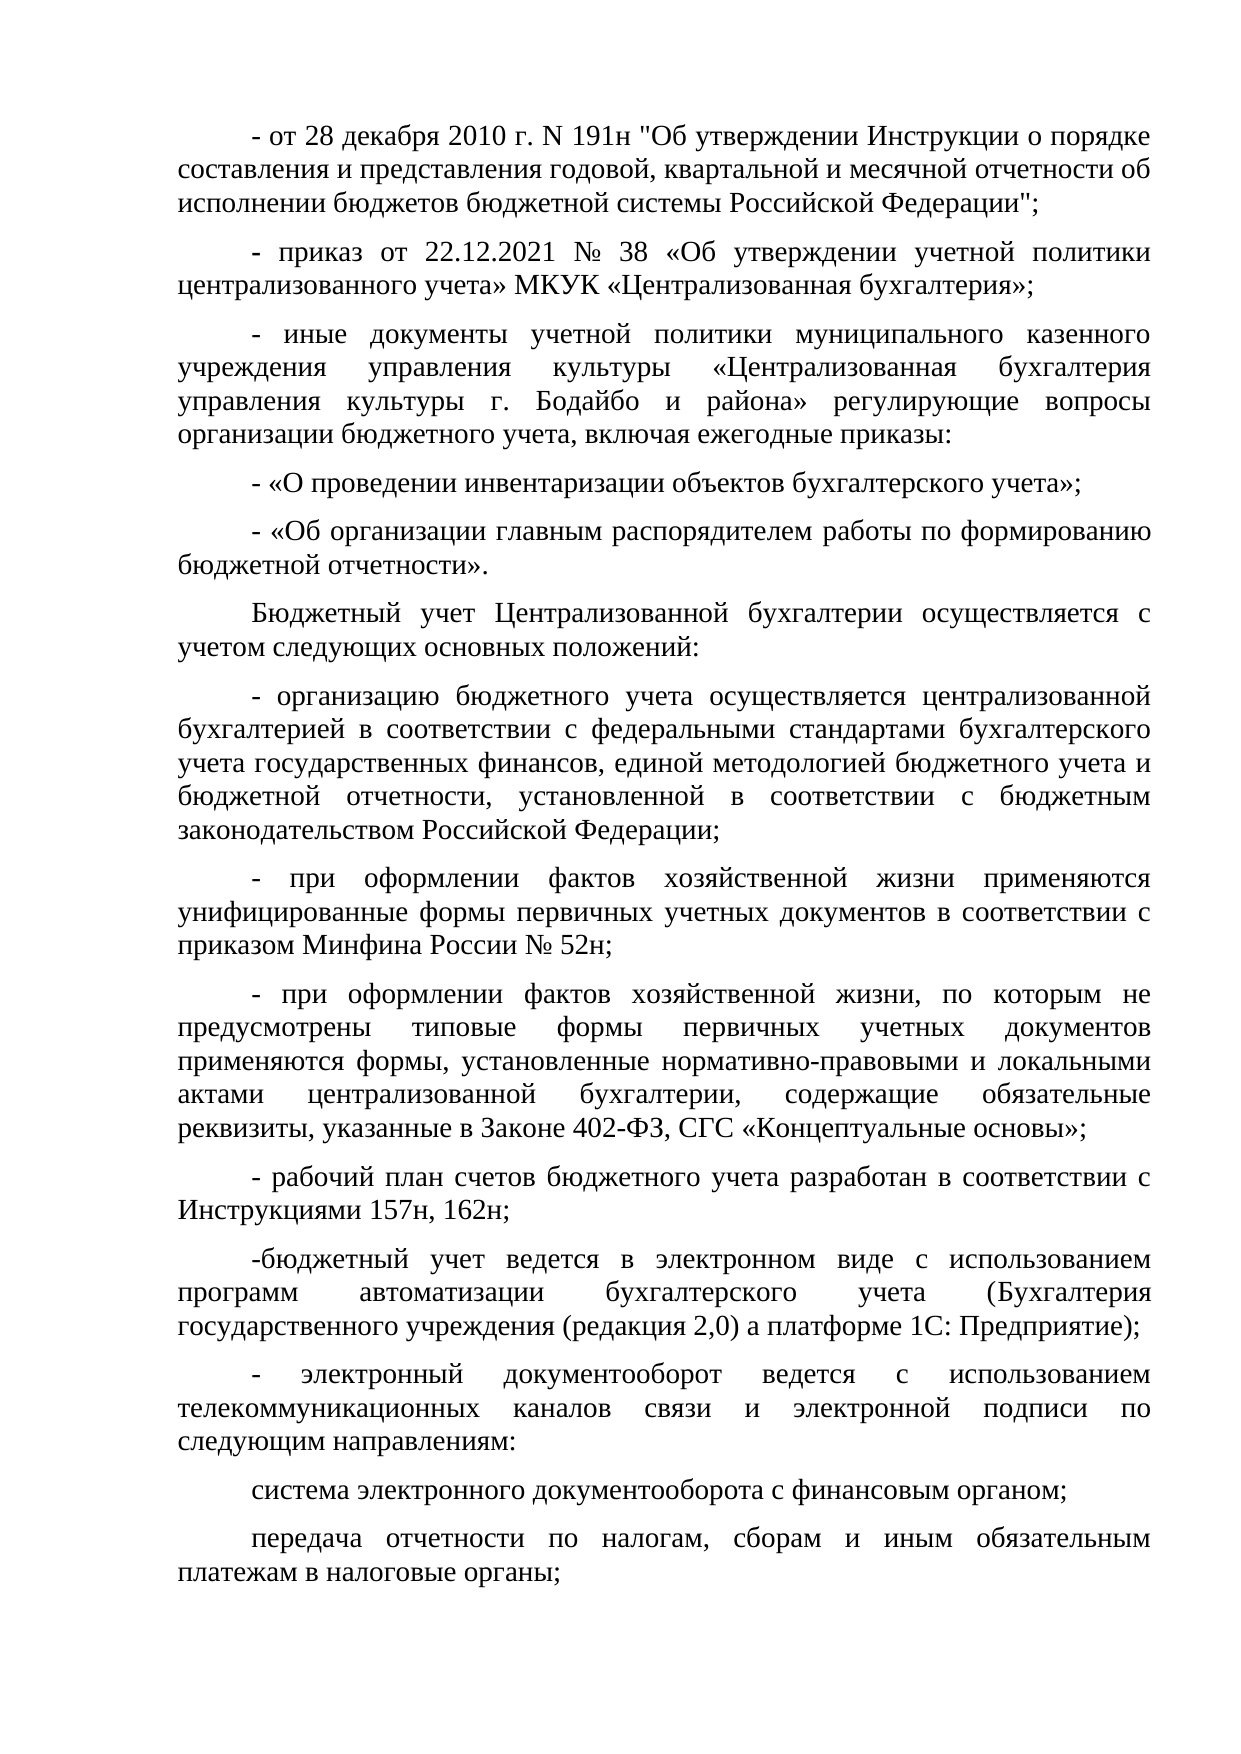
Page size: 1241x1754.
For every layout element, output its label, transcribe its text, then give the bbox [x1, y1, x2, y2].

text Бюджетный учет Централизованной бухгалтерии осуществляется с учетом следующих основных положений: [177, 596, 1152, 663]
text - электронный документооборот ведется с использованием телекоммуникационных каналов связи и электронной подписи по следующим направлениям: [177, 1356, 1152, 1457]
text - рабочий план счетов бюджетного учета разработан в соответствии с Инструкциями 157н, 162н; [177, 1159, 1152, 1226]
text - при оформлении фактов хозяйственной жизни, по которым не предусмотрены типовые формы первичных учетных документов применяются формы, установленные нормативно-правовыми и локальными актами централизованной бухгалтерии, содержащие обязательные реквизиты, указанные в Законе 402-ФЗ, СГС «Концептуальные основы»; [177, 976, 1152, 1144]
text - приказ от 22.12.2021 № 38 «Об утверждении учетной политики централизованного учета» МКУК «Централизованная бухгалтерия»; [177, 234, 1152, 301]
text -бюджетный учет ведется в электронном виде с использованием программ автоматизации бухгалтерского учета (Бухгалтерия государственного учреждения (редакция 2,0) а платформе 1С: Предприятие); [177, 1241, 1152, 1341]
text - при оформлении фактов хозяйственной жизни применяются унифицированные формы первичных учетных документов в соответствии с приказом Минфина России № 52н; [177, 860, 1152, 961]
text передача отчетности по налогам, сборам и иным обязательным платежам в налоговые органы; [177, 1521, 1152, 1588]
text - организацию бюджетного учета осуществляется централизованной бухгалтерией в соответствии с федеральными стандартами бухгалтерского учета государственных финансов, единой методологией бюджетного учета и бюджетной отчетности, установленной в соответствии с бюджетным законодательством Российской Федерации; [177, 678, 1152, 845]
text - иные документы учетной политики муниципального казенного учреждения управления культуры «Централизованная бухгалтерия управления культуры г. Бодайбо и района» регулирующие вопросы организации бюджетного учета, включая ежегодные приказы: [177, 316, 1152, 450]
text - «Об организации главным распорядителем работы по формированию бюджетной отчетности». [177, 513, 1152, 581]
text система электронного документооборота с финансовым органом; [177, 1472, 1152, 1506]
text - «О проведении инвентаризации объектов бухгалтерского учета»; [177, 465, 1152, 498]
text - от 28 декабря 2010 г. N 191н "Об утверждении Инструкции о порядке составления и представления годовой, квартальной и месячной отчетности об исполнении бюджетов бюджетной системы Российской Федерации"; [177, 118, 1152, 219]
